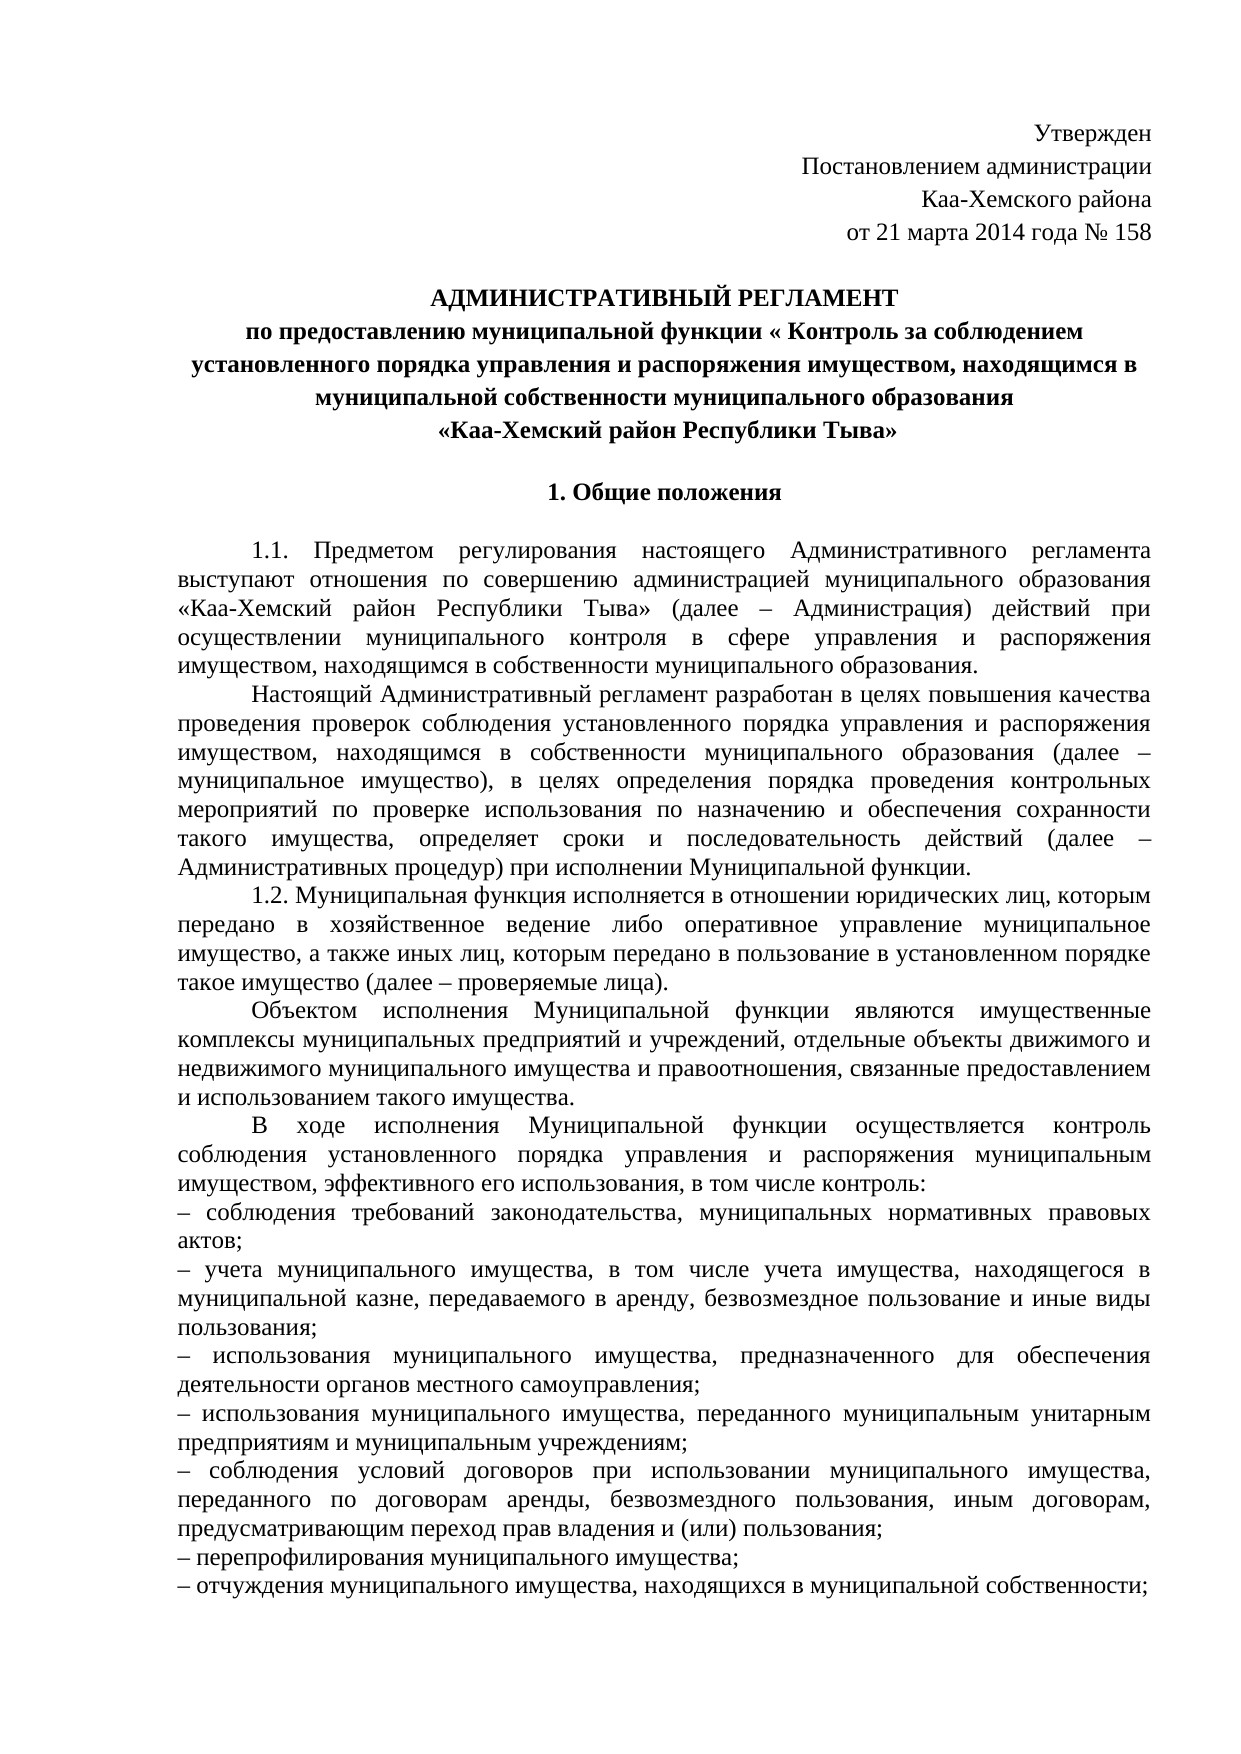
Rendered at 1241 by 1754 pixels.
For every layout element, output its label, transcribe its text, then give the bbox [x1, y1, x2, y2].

text – отчуждения муниципального имущества, находящихся в муниципальной собственности; [177, 1570, 1152, 1599]
text Объектом исполнения Муниципальной функции являются имущественные комплексы муниципальных предприятий и учреждений, отдельные объекты движимого и недвижимого муниципального имущества и правоотношения, связанные предоставлением и использованием такого имущества. [177, 995, 1152, 1110]
text Каа-Хемского района от 21 марта 2014 года № 158 [177, 184, 1152, 246]
text 1.1. Предметом регулирования настоящего Административного регламента выступают отношения по совершению администрацией муниципального образования «Каа-Хемский район Республики Тыва» (далее – Администрация) действий при осуществлении муниципального контроля в сфере управления и распоряжения имуществом, находящимся в собственности муниципального образования. [177, 535, 1152, 679]
text – учета муниципального имущества, в том числе учета имущества, находящегося в муниципальной казне, передаваемого в аренду, безвозмездное пользование и иные виды пользования; [177, 1254, 1152, 1340]
text АДМИНИСТРАТИВНЫЙ РЕГЛАМЕНТ [177, 283, 1152, 312]
text – соблюдения требований законодательства, муниципальных нормативных правовых актов; [177, 1197, 1152, 1254]
text по предоставлению муниципальной функции « Контроль за соблюдением установленного порядка управления и распоряжения имуществом, находящимся в муниципальной собственности муниципального образования [177, 316, 1152, 411]
text 1.2. Муниципальная функция исполняется в отношении юридических лиц, которым передано в хозяйственное ведение либо оперативное управление муниципальное имущество, а также иных лиц, которым передано в пользование в установленном порядке такое имущество (далее – проверяемые лица). [177, 880, 1152, 995]
text Утвержден [177, 118, 1152, 147]
text – соблюдения условий договоров при использовании муниципального имущества, переданного по договорам аренды, безвозмездного пользования, иным договорам, предусматривающим переход прав владения и (или) пользования; [177, 1455, 1152, 1542]
text – использования муниципального имущества, предназначенного для обеспечения деятельности органов местного самоуправления; [177, 1340, 1152, 1398]
text «Каа-Хемский район Республики Тыва» [177, 415, 1152, 444]
text Настоящий Административный регламент разработан в целях повышения качества проведения проверок соблюдения установленного порядка управления и распоряжения имуществом, находящимся в собственности муниципального образования (далее – муниципальное имущество), в целях определения порядка проведения контрольных мероприятий по проверке использования по назначению и обеспечения сохранности такого имущества, определяет сроки и последовательность действий (далее – Административных процедур) при исполнении Муниципальной функции. [177, 679, 1152, 880]
text Постановлением администрации [177, 151, 1152, 180]
text В ходе исполнения Муниципальной функции осуществляется контроль соблюдения установленного порядка управления и распоряжения муниципальным имуществом, эффективного его использования, в том числе контроль: [177, 1110, 1152, 1197]
text – использования муниципального имущества, переданного муниципальным унитарным предприятиям и муниципальным учреждениям; [177, 1398, 1152, 1455]
text 1. Общие положения [177, 477, 1152, 506]
text – перепрофилирования муниципального имущества; [177, 1542, 1152, 1570]
